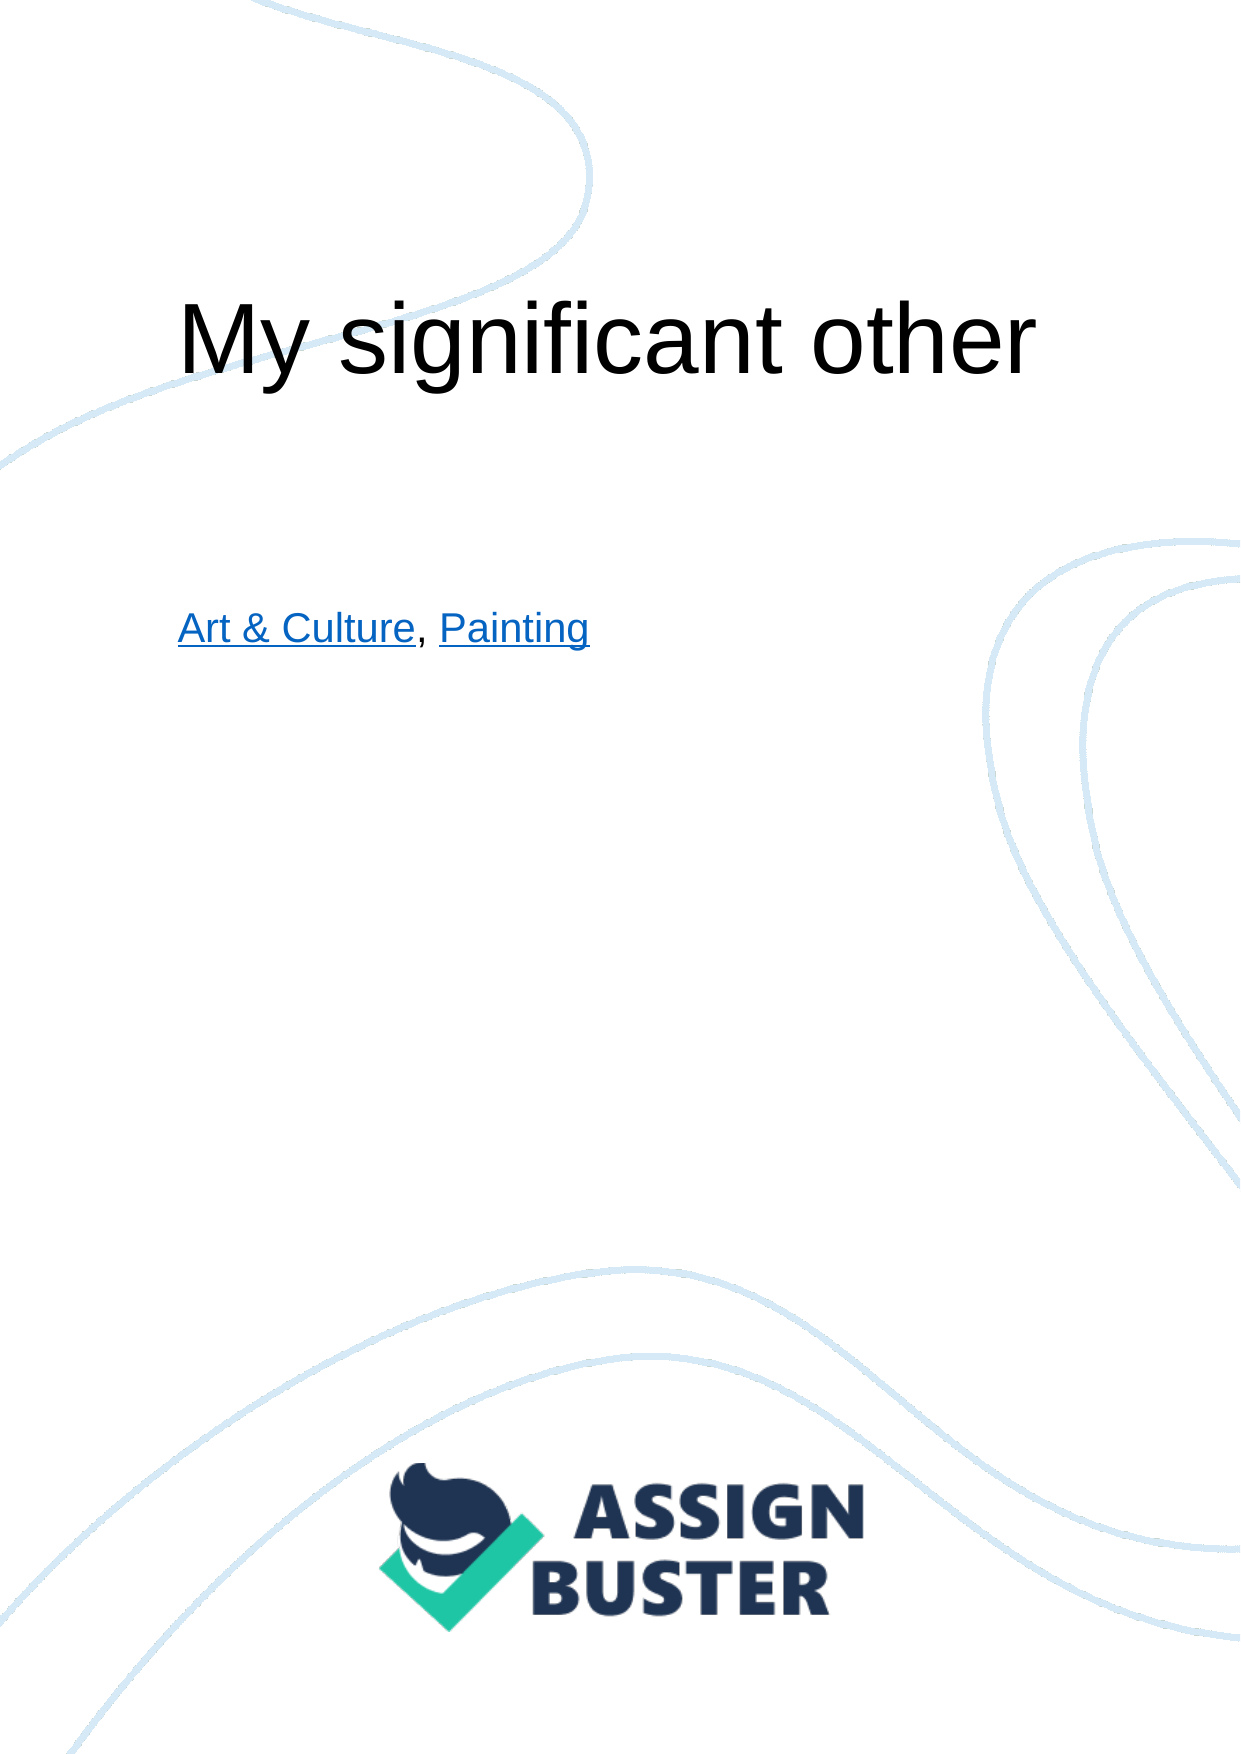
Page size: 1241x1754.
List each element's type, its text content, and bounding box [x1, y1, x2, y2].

text Art & Culture, Painting [177, 604, 1152, 652]
picture [0, 0, 1241, 1754]
subtitle My significant other [177, 279, 1152, 394]
